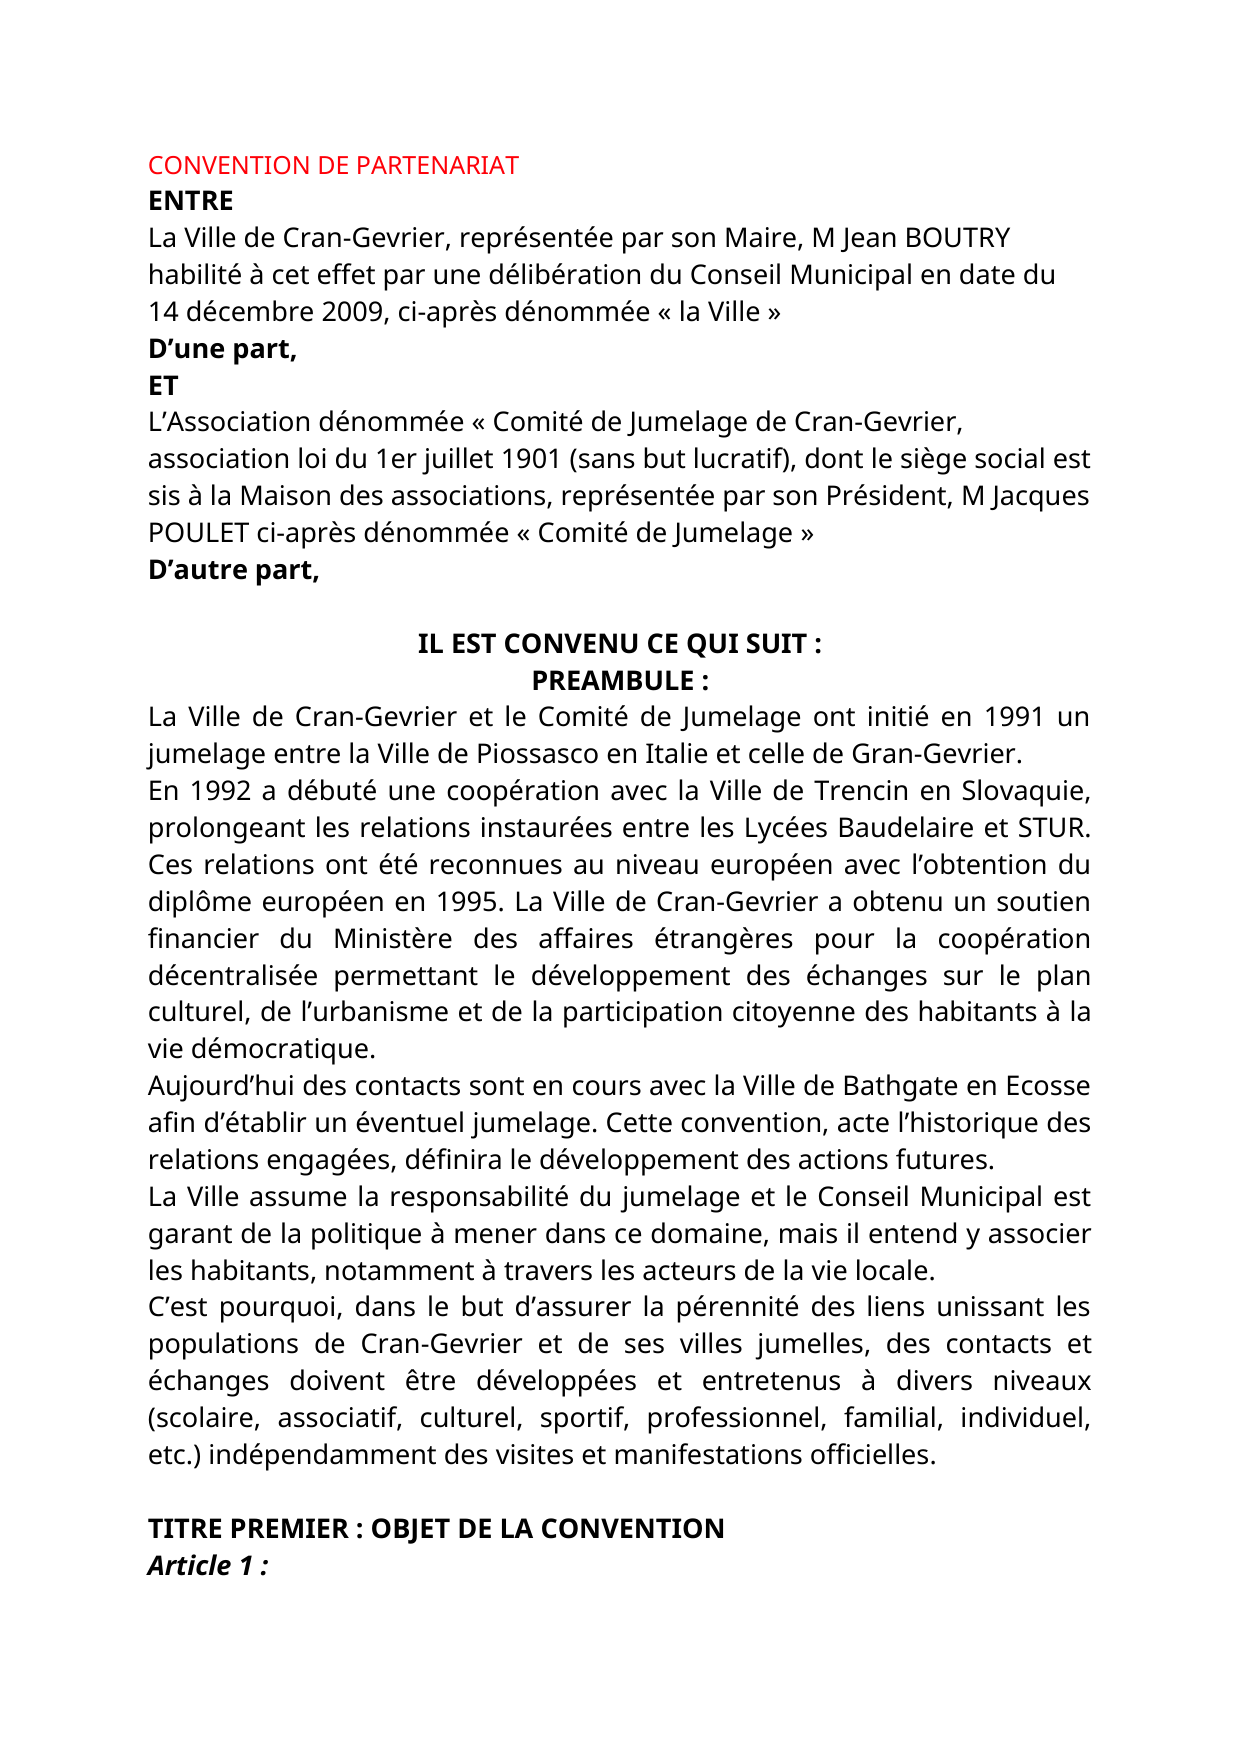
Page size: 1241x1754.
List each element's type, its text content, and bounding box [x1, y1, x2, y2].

text La Ville de Cran-Gevrier, représentée par son Maire, M Jean BOUTRY habilité à cet effet par une délibération du Conseil Municipal en date du 14 décembre 2009, ci-après dénommée « la Ville » [148, 218, 1093, 329]
text IL EST CONVENU CE QUI SUIT : [148, 624, 1093, 661]
text Aujourd’hui des contacts sont en cours avec la Ville de Bathgate en Ecosse afin d’établir un éventuel jumelage. Cette convention, acte l’historique des relations engagées, définira le développement des actions futures. [148, 1067, 1093, 1177]
text Article 1 : [148, 1546, 1093, 1583]
text CONVENTION DE PARTENARIAT [148, 148, 1093, 182]
text En 1992 a débuté une coopération avec la Ville de Trencin en Slovaquie, prolongeant les relations instaurées entre les Lycées Baudelaire et STUR. Ces relations ont été reconnues au niveau européen avec l’obtention du diplôme européen en 1995. La Ville de Cran-Gevrier a obtenu un soutien financier du Ministère des affaires étrangères pour la coopération décentralisée permettant le développement des échanges sur le plan culturel, de l’urbanisme et de la participation citoyenne des habitants à la vie démocratique. [148, 772, 1093, 1067]
text PREAMBULE : [148, 661, 1093, 698]
text D’une part, [148, 329, 1093, 366]
text La Ville de Cran-Gevrier et le Comité de Jumelage ont initié en 1991 un jumelage entre la Ville de Piossasco en Italie et celle de Gran-Gevrier. [148, 698, 1093, 772]
text D’autre part, [148, 550, 1093, 587]
text ET [148, 366, 1093, 403]
text La Ville assume la responsabilité du jumelage et le Conseil Municipal est garant de la politique à mener dans ce domaine, mais il entend y associer les habitants, notamment à travers les acteurs de la vie locale. [148, 1177, 1093, 1288]
text C’est pourquoi, dans le but d’assurer la pérennité des liens unissant les populations de Cran-Gevrier et de ses villes jumelles, des contacts et échanges doivent être développées et entretenus à divers niveaux (scolaire, associatif, culturel, sportif, professionnel, familial, individuel, etc.) indépendamment des visites et manifestations officielles. [148, 1288, 1093, 1472]
text ENTRE [148, 182, 1093, 218]
text L’Association dénommée « Comité de Jumelage de Cran-Gevrier, association loi du 1er juillet 1901 (sans but lucratif), dont le siège social est sis à la Maison des associations, représentée par son Président, M Jacques POULET ci-après dénommée « Comité de Jumelage » [148, 403, 1093, 550]
text TITRE PREMIER : OBJET DE LA CONVENTION [148, 1509, 1093, 1546]
